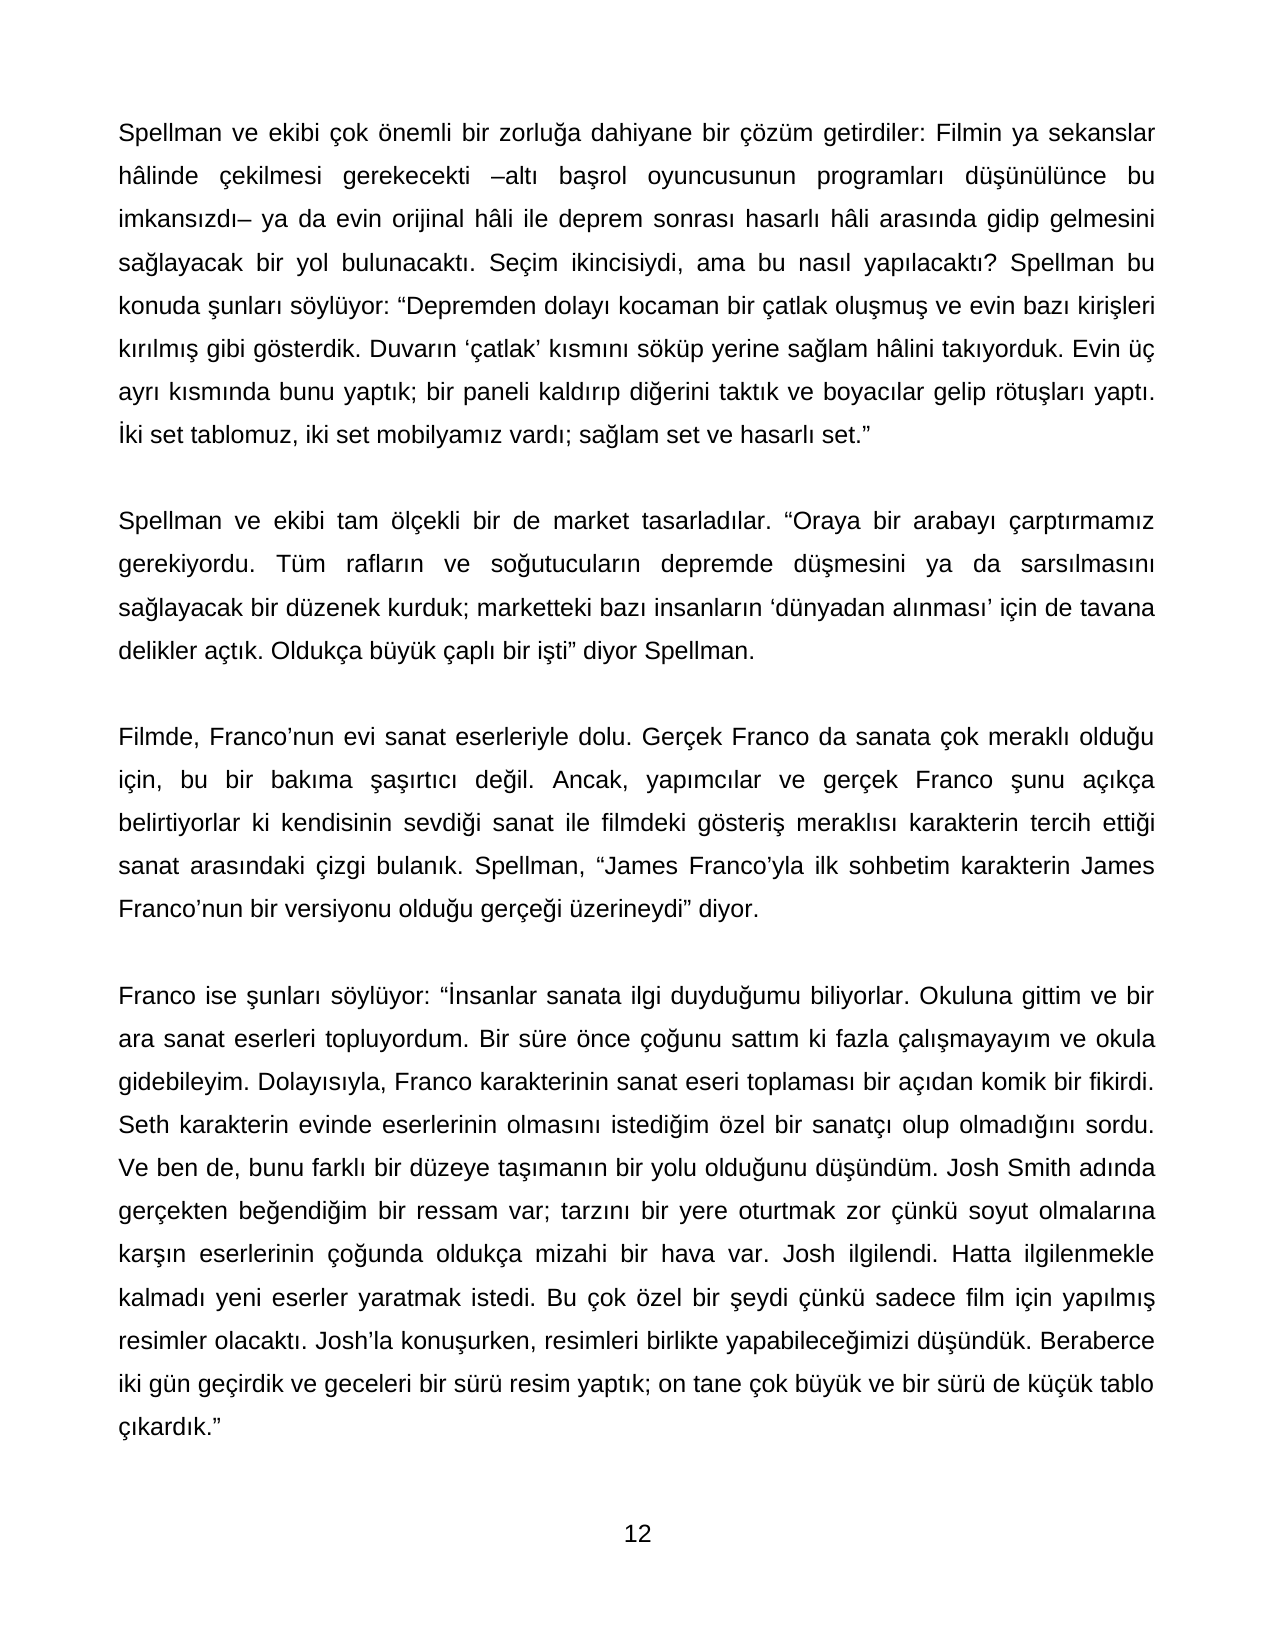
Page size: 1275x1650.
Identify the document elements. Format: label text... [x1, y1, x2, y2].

text Filmde, Franco’nun evi sanat eserleriyle dolu. Gerçek Franco da sanata çok meraklı olduğu için, bu bir bakıma şaşırtıcı değil. Ancak, yapımcılar ve gerçek Franco şunu açıkça belirtiyorlar ki kendisinin sevdiği sanat ile filmdeki gösteriş meraklısı karakterin tercih ettiği sanat arasındaki çizgi bulanık. Spellman, “James Franco’yla ilk sohbetim karakterin James Franco’nun bir versiyonu olduğu gerçeği üzerineydi” diyor. [118, 722, 1157, 923]
text Spellman ve ekibi tam ölçekli bir de market tasarladılar. “Oraya bir arabayı çarptırmamız gerekiyordu. Tüm rafların ve soğutucuların depremde düşmesini ya da sarsılmasını sağlayacak bir düzenek kurduk; marketteki bazı insanların ‘dünyadan alınması’ için de tavana delikler açtık. Oldukça büyük çaplı bir işti” diyor Spellman. [118, 506, 1157, 664]
text Spellman ve ekibi çok önemli bir zorluğa dahiyane bir çözüm getirdiler: Filmin ya sekanslar hâlinde çekilmesi gerekecekti –altı başrol oyuncusunun programları düşünülünce bu imkansızdı– ya da evin orijinal hâli ile deprem sonrası hasarlı hâli arasında gidip gelmesini sağlayacak bir yol bulunacaktı. Seçim ikincisiydi, ama bu nasıl yapılacaktı? Spellman bu konuda şunları söylüyor: “Depremden dolayı kocaman bir çatlak oluşmuş ve evin bazı kirişleri kırılmış gibi gösterdik. Duvarın ‘çatlak’ kısmını söküp yerine sağlam hâlini takıyorduk. Evin üç ayrı kısmında bunu yaptık; bir paneli kaldırıp diğerini taktık ve boyacılar gelip rötuşları yaptı. İki set tablomuz, iki set mobilyamız vardı; sağlam set ve hasarlı set.” [118, 118, 1157, 449]
text Franco ise şunları söylüyor: “İnsanlar sanata ilgi duyduğumu biliyorlar. Okuluna gittim ve bir ara sanat eserleri topluyordum. Bir süre önce çoğunu sattım ki fazla çalışmayayım ve okula gidebileyim. Dolayısıyla, Franco karakterinin sanat eseri toplaması bir açıdan komik bir fikirdi. Seth karakterin evinde eserlerinin olmasını istediğim özel bir sanatçı olup olmadığını sordu. Ve ben de, bunu farklı bir düzeye taşımanın bir yolu olduğunu düşündüm. Josh Smith adında gerçekten beğendiğim bir ressam var; tarzını bir yere oturtmak zor çünkü soyut olmalarına karşın eserlerinin çoğunda oldukça mizahi bir hava var. Josh ilgilendi. Hatta ilgilenmekle kalmadı yeni eserler yaratmak istedi. Bu çok özel bir şeydi çünkü sadece film için yapılmış resimler olacaktı. Josh’la konuşurken, resimleri birlikte yapabileceğimizi düşündük. Beraberce iki gün geçirdik ve geceleri bir sürü resim yaptık; on tane çok büyük ve bir sürü de küçük tablo çıkardık.” [118, 981, 1157, 1441]
